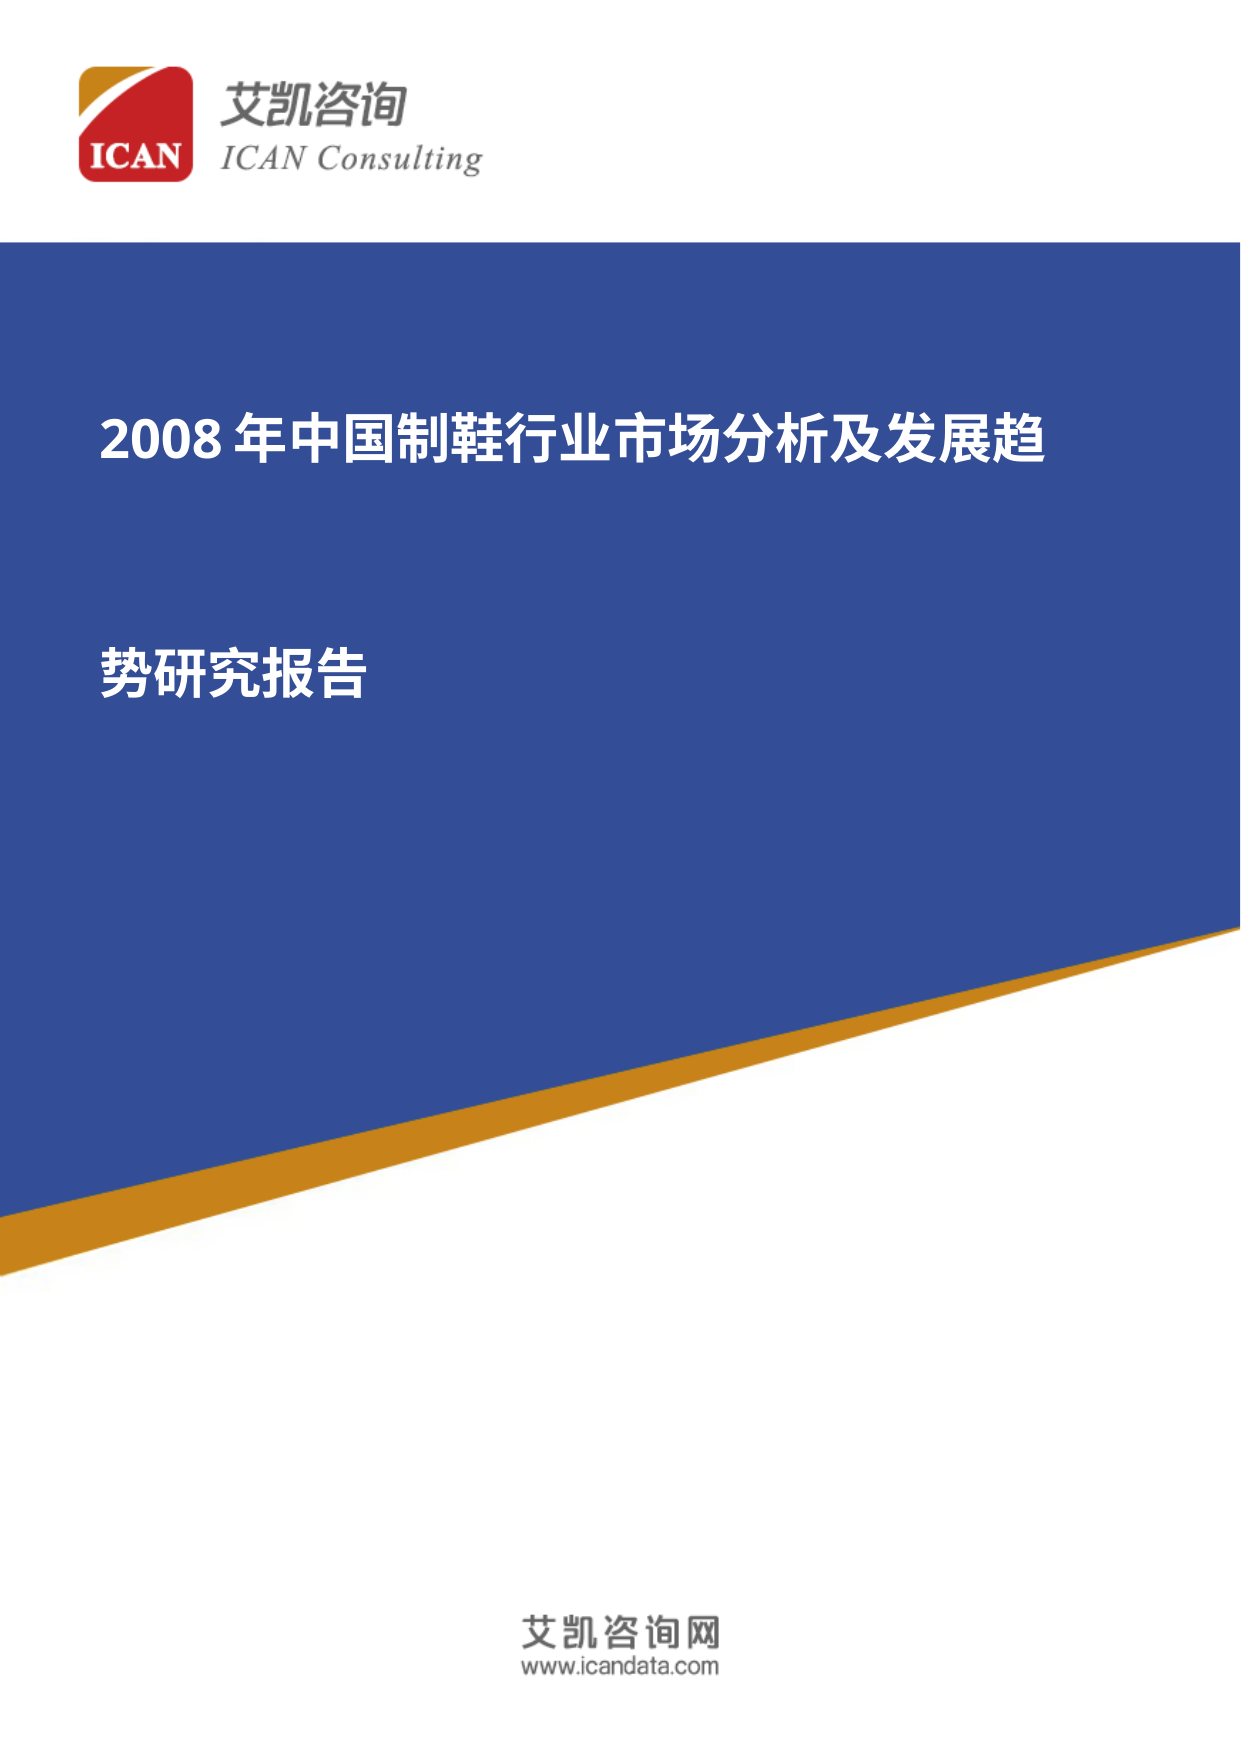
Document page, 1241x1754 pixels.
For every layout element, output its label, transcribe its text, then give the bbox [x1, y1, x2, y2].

picture [0, 5, 1241, 1754]
subtitle 2008年中国制鞋行业市场分析及发展趋势研究报告 [99, 386, 1053, 718]
